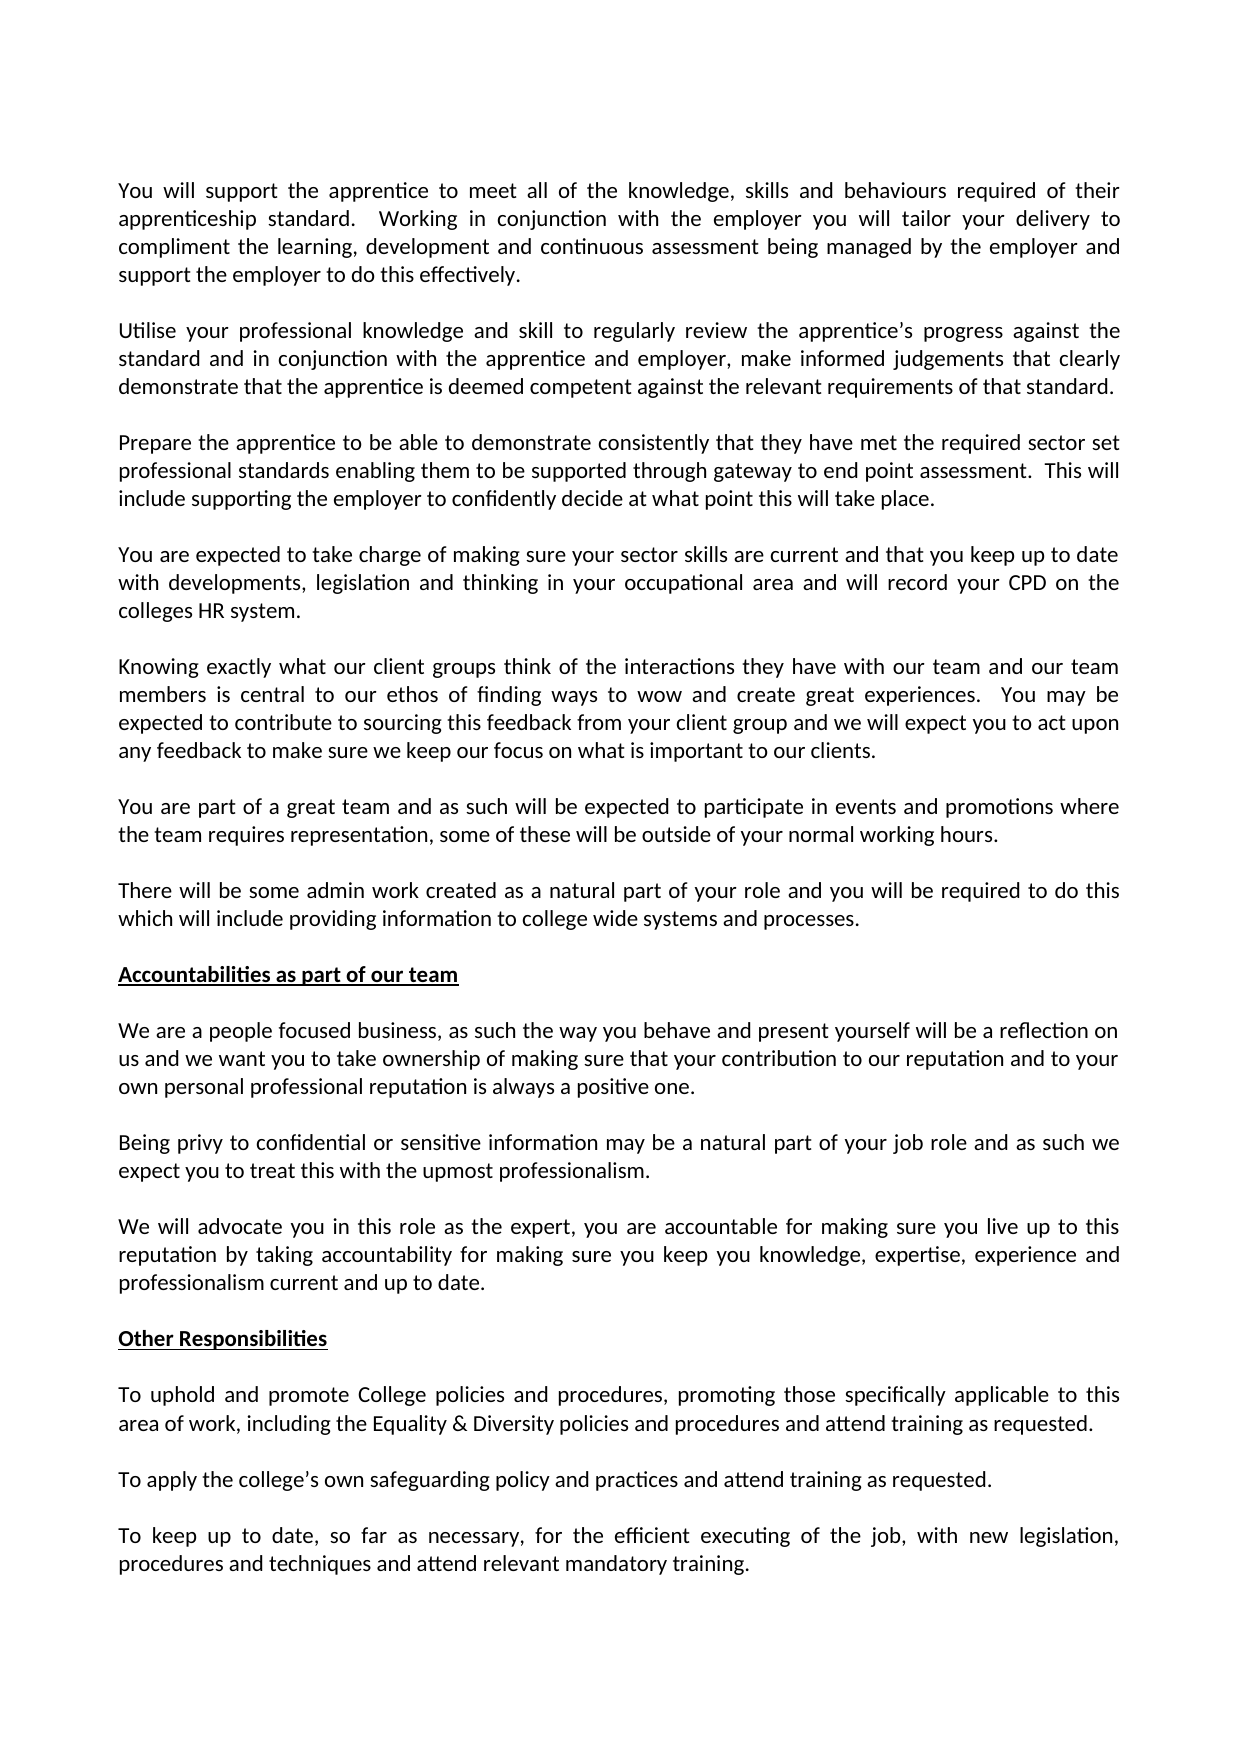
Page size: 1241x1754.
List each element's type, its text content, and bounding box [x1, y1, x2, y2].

text Utilise your professional knowledge and skill to regularly review the apprentice’s progress against the standard and in conjunction with the apprentice and employer, make informed judgements that clearly demonstrate that the apprentice is deemed competent against the relevant requirements of that standard. [118, 316, 1122, 400]
text There will be some admin work created as a natural part of your role and you will be required to do this which will include providing information to college wide systems and processes. [118, 876, 1122, 932]
text Being privy to confidential or sensitive information may be a natural part of your job role and as such we expect you to treat this with the upmost professionalism. [118, 1128, 1122, 1184]
text You are expected to take charge of making sure your sector skills are current and that you keep up to date with developments, legislation and thinking in your occupational area and will record your CPD on the colleges HR system. [118, 540, 1122, 624]
text Accountabilities as part of our team [118, 960, 1122, 988]
text You are part of a great team and as such will be expected to participate in events and promotions where the team requires representation, some of these will be outside of your normal working hours. [118, 792, 1122, 848]
text Knowing exactly what our client groups think of the interactions they have with our team and our team members is central to our ethos of finding ways to wow and create great experiences. You may be expected to contribute to sourcing this feedback from your client group and we will expect you to act upon any feedback to make sure we keep our focus on what is important to our clients. [118, 652, 1122, 764]
text We will advocate you in this role as the expert, you are accountable for making sure you live up to this reputation by taking accountability for making sure you keep you knowledge, expertise, experience and professionalism current and up to date. [118, 1212, 1122, 1297]
text Other Responsibilities [118, 1324, 1122, 1353]
text To apply the college’s own safeguarding policy and practices and attend training as requested. [118, 1465, 1122, 1493]
text We are a people focused business, as such the way you behave and present yourself will be a reflection on us and we want you to take ownership of making sure that your contribution to our reputation and to your own personal professional reputation is always a positive one. [118, 1016, 1122, 1100]
text Prepare the apprentice to be able to demonstrate consistently that they have met the required sector set professional standards enabling them to be supported through gateway to end point assessment. This will include supporting the employer to confidently decide at what point this will take place. [118, 428, 1122, 512]
text To uphold and promote College policies and procedures, promoting those specifically applicable to this area of work, including the Equality & Diversity policies and procedures and attend training as requested. [118, 1381, 1122, 1437]
text To keep up to date, so far as necessary, for the efficient executing of the job, with new legislation, procedures and techniques and attend relevant mandatory training. [118, 1521, 1122, 1577]
text You will support the apprentice to meet all of the knowledge, skills and behaviours required of their apprenticeship standard. Working in conjunction with the employer you will tailor your delivery to compliment the learning, development and continuous assessment being managed by the employer and support the employer to do this effectively. [118, 176, 1122, 288]
